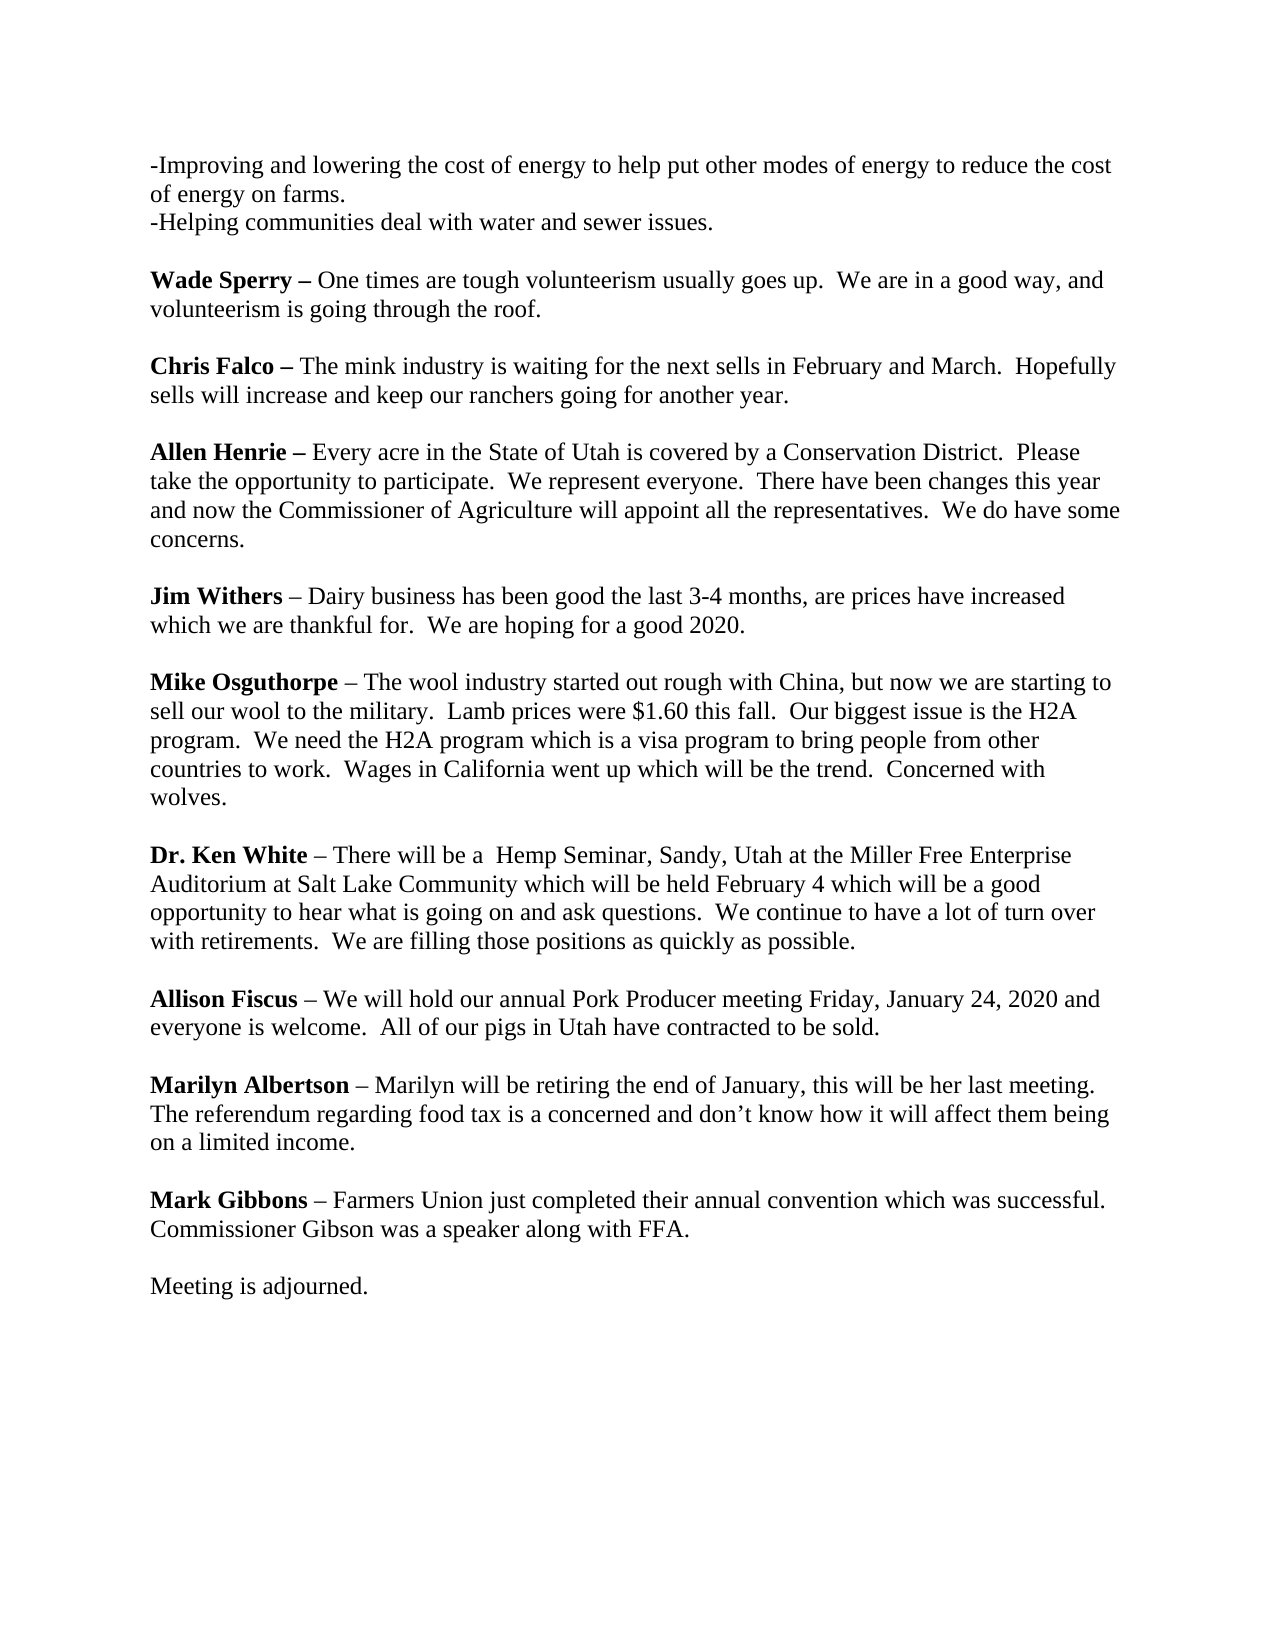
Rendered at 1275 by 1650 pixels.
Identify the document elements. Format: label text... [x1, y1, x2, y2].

text -Helping communities deal with water and sewer issues. [150, 207, 1125, 236]
text Mike Osguthorpe – The wool industry started out rough with China, but now we are starting to sell our wool to the military. Lamb prices were $1.60 this fall. Our biggest issue is the H2A program. We need the H2A program which is a visa program to bring people from other countries to work. Wages in California went up which will be the trend. Concerned with wolves. [150, 667, 1125, 811]
text Wade Sperry – One times are tough volunteerism usually goes up. We are in a good way, and volunteerism is going through the roof. [150, 265, 1125, 322]
text Chris Falco – The mink industry is waiting for the next sells in February and March. Hopefully sells will increase and keep our ranchers going for another year. [150, 351, 1125, 409]
text -Improving and lowering the cost of energy to help put other modes of energy to reduce the cost of energy on farms. [150, 150, 1125, 207]
text Allison Fiscus – We will hold our annual Pork Producer meeting Friday, January 24, 2020 and everyone is welcome. All of our pigs in Utah have contracted to be sold. [150, 984, 1125, 1041]
text Jim Withers – Dairy business has been good the last 3-4 months, are prices have increased which we are thankful for. We are hoping for a good 2020. [150, 581, 1125, 639]
text Dr. Ken White – There will be a Hemp Seminar, Sandy, Utah at the Miller Free Enterprise Auditorium at Salt Lake Community which will be held February 4 which will be a good opportunity to hear what is going on and ask questions. We continue to have a lot of turn over with retirements. We are filling those positions as quickly as possible. [150, 840, 1125, 955]
text Mark Gibbons – Farmers Union just completed their annual convention which was successful. Commissioner Gibson was a speaker along with FFA. [150, 1185, 1125, 1242]
text Allen Henrie – Every acre in the State of Utah is covered by a Conservation District. Please take the opportunity to participate. We represent everyone. There have been changes this year and now the Commissioner of Agriculture will appoint all the representatives. We do have some concerns. [150, 437, 1125, 552]
text Meeting is adjourned. [150, 1271, 1125, 1300]
text Marilyn Albertson – Marilyn will be retiring the end of January, this will be her last meeting. The referendum regarding food tax is a concerned and don’t know how it will affect them being on a limited income. [150, 1070, 1125, 1156]
